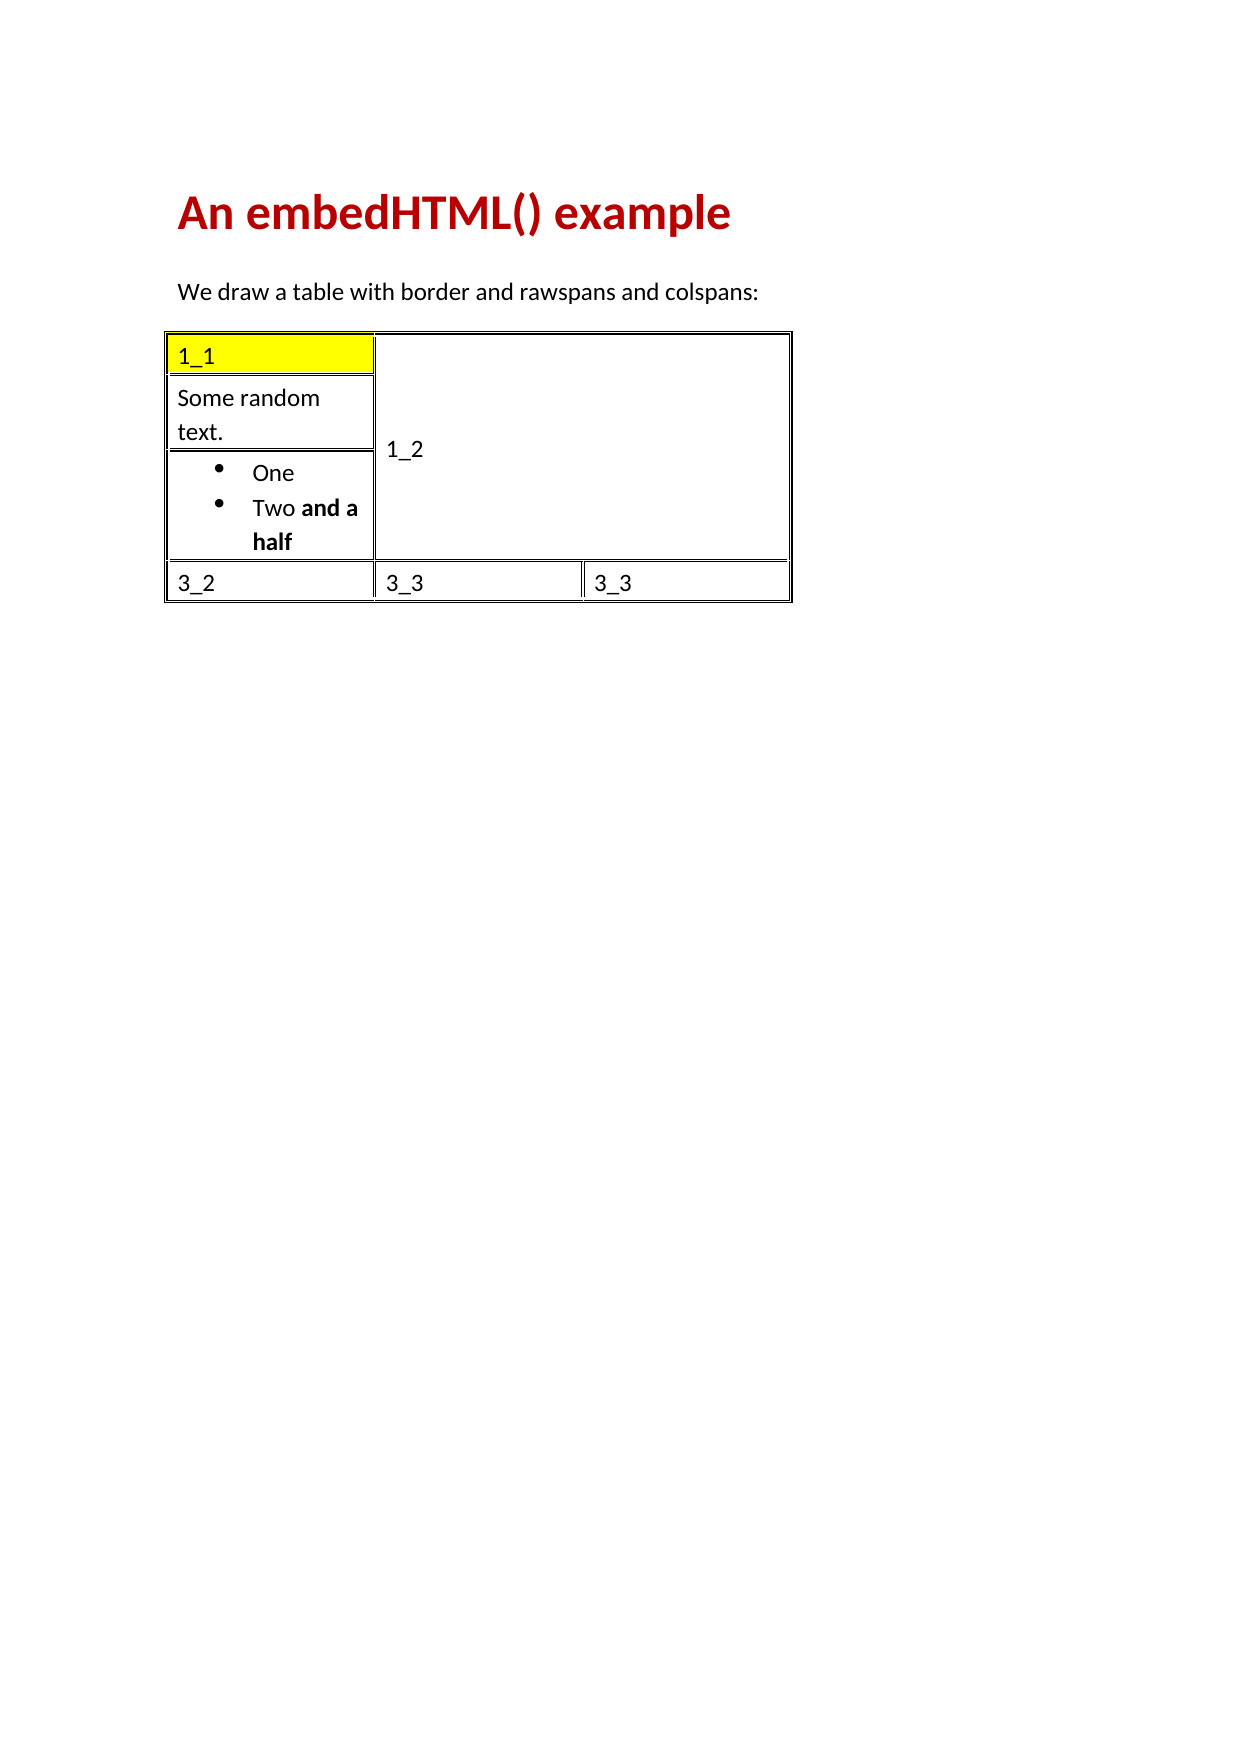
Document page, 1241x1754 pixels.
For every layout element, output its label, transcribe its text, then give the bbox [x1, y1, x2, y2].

table_cell 3_3 [374, 560, 583, 600]
text An embedHTML() example [177, 181, 1063, 242]
table_cell Some random text. [168, 373, 373, 448]
table_cell One Two and a half [166, 448, 374, 558]
table_header 1_2 [374, 332, 791, 558]
table_cell 3_2 [168, 559, 374, 600]
table_cell 3_3 [583, 559, 789, 600]
table_header 1_1 [168, 335, 374, 372]
text We draw a table with border and rawspans and colspans: [177, 276, 1063, 306]
